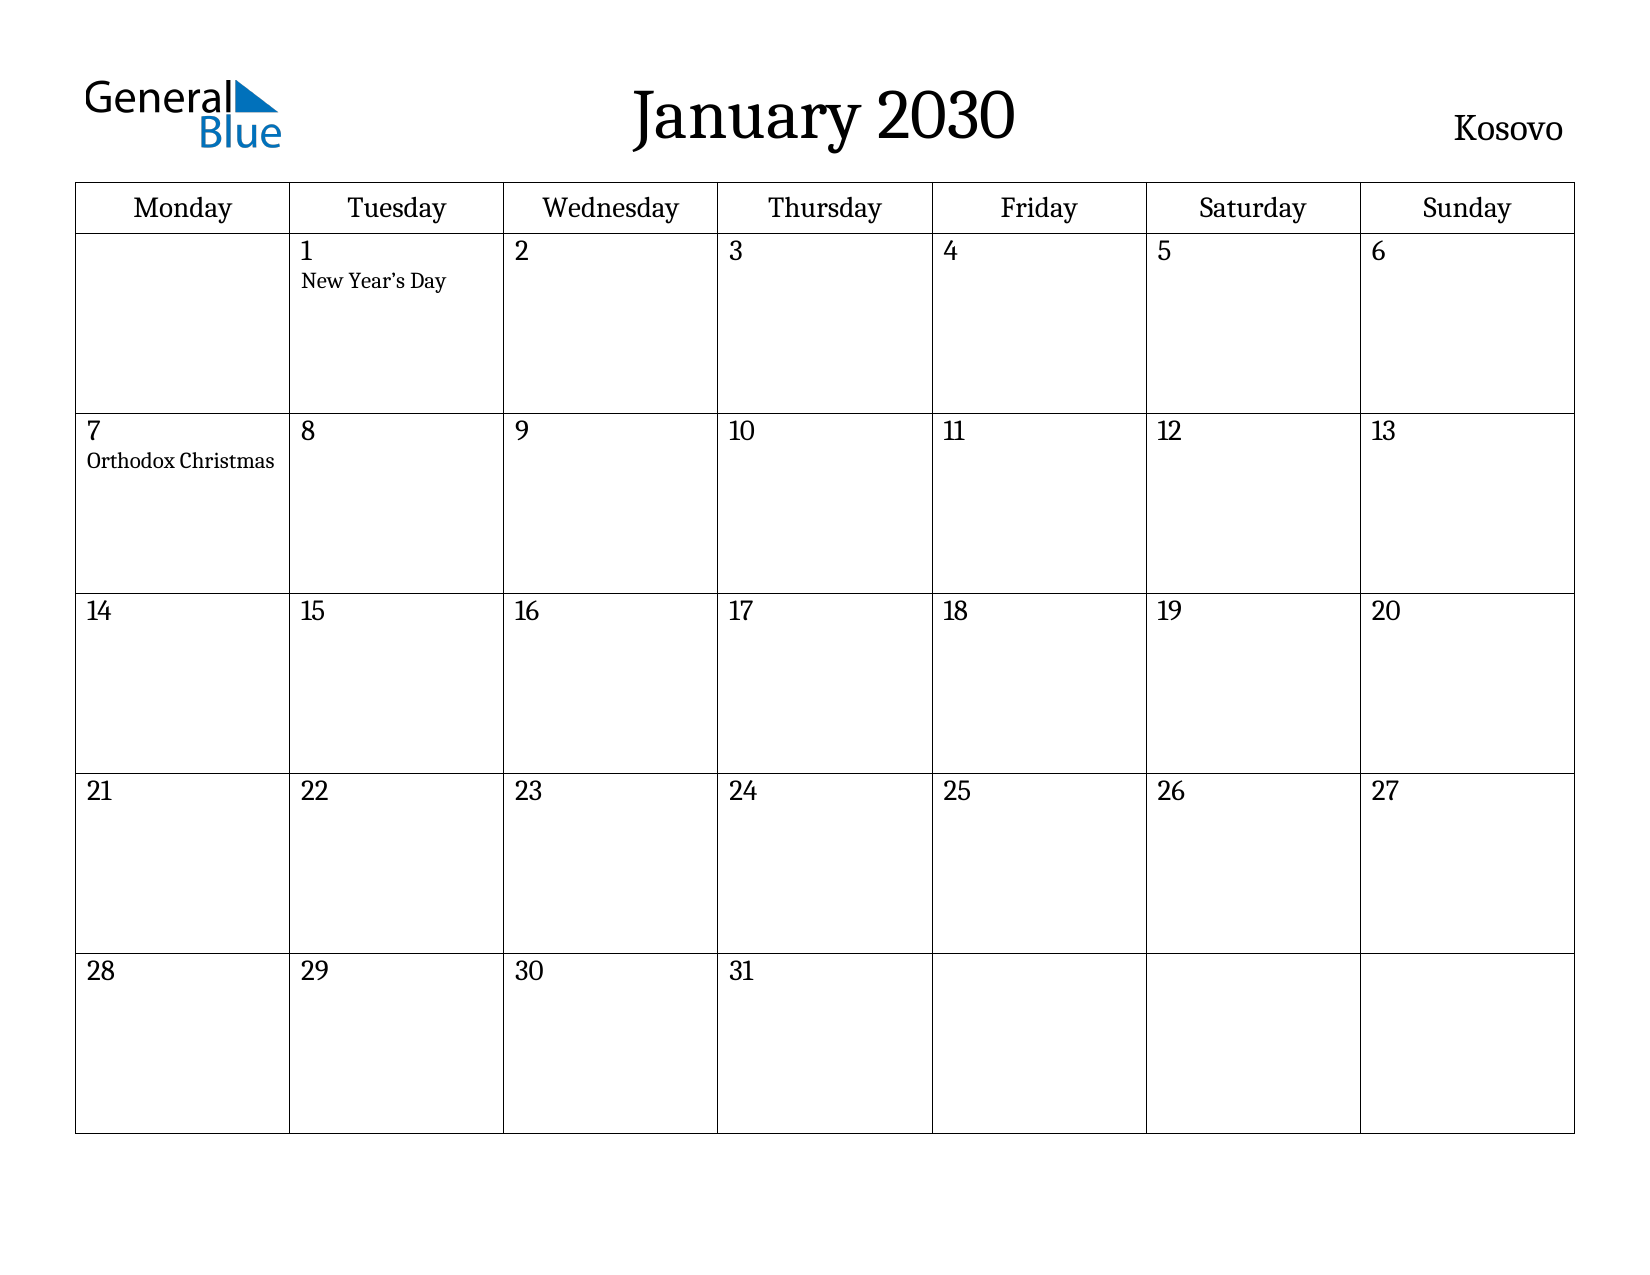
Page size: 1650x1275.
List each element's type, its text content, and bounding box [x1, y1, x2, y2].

table_header [76, 75, 503, 182]
table_cell 21 [76, 774, 289, 807]
table_cell 7 [76, 414, 289, 447]
table_cell 27 [1361, 774, 1574, 807]
table_cell 13 [1361, 414, 1574, 447]
table_cell [290, 808, 503, 953]
table_cell Orthodox Christmas [76, 448, 289, 593]
table_cell 1 [290, 234, 503, 267]
table_cell [1361, 988, 1574, 1133]
table_cell 19 [1147, 594, 1360, 627]
table_cell [1361, 267, 1574, 413]
table_cell 8 [290, 414, 503, 447]
table_cell [1361, 808, 1574, 953]
table_cell 6 [1361, 234, 1574, 267]
table_cell [1361, 954, 1574, 987]
table_cell [504, 448, 717, 593]
table_cell 14 [76, 594, 289, 627]
table_cell [718, 988, 932, 1133]
table_cell [1361, 448, 1574, 593]
table_cell [1147, 988, 1360, 1133]
table_cell [1147, 267, 1360, 413]
table_cell 25 [933, 774, 1146, 807]
table_cell [718, 267, 932, 413]
table_cell [76, 234, 289, 267]
picture [86, 80, 281, 148]
table_cell Saturday [1147, 183, 1360, 233]
table_cell [290, 988, 503, 1133]
table_cell [76, 267, 289, 413]
table_cell [933, 988, 1146, 1133]
table_cell [76, 808, 289, 953]
table_cell Thursday [718, 183, 932, 233]
table_cell [290, 448, 503, 593]
table_cell 15 [290, 594, 503, 627]
table_cell Wednesday [504, 183, 717, 233]
table_cell 9 [504, 414, 717, 447]
table_cell [76, 988, 289, 1133]
table_cell 17 [718, 594, 932, 627]
table_cell 18 [933, 594, 1146, 627]
table_cell Sunday [1361, 183, 1574, 233]
table_cell 12 [1147, 414, 1360, 447]
table_cell [504, 988, 717, 1133]
table_cell 30 [504, 954, 717, 987]
table_cell [76, 627, 289, 773]
table_cell 5 [1147, 234, 1360, 267]
table_cell 2 [504, 234, 717, 267]
table_cell [933, 954, 1146, 987]
table_cell 20 [1361, 594, 1574, 627]
table_cell [1147, 808, 1360, 953]
table_cell [933, 267, 1146, 413]
table_cell 23 [504, 774, 717, 807]
table_cell New Year’s Day [290, 267, 503, 413]
table_cell [718, 448, 932, 593]
table_cell 4 [933, 234, 1146, 267]
table_header Kosovo [1146, 75, 1574, 182]
table_cell [504, 808, 717, 953]
table_cell [1147, 954, 1360, 987]
table_cell [1147, 448, 1360, 593]
table_cell [718, 808, 932, 953]
table_cell [933, 448, 1146, 593]
table_cell [1361, 627, 1574, 773]
table_cell 28 [76, 954, 289, 987]
table_cell [290, 627, 503, 773]
table_cell [504, 627, 717, 773]
table_cell 11 [933, 414, 1146, 447]
table_cell 16 [504, 594, 717, 627]
table_header January 2030 [504, 75, 1146, 182]
table_cell [933, 808, 1146, 953]
table_cell 3 [718, 234, 932, 267]
table_cell [1147, 627, 1360, 773]
table_cell 24 [718, 774, 932, 807]
table_cell 26 [1147, 774, 1360, 807]
table_cell 29 [290, 954, 503, 987]
table_cell Monday [76, 183, 289, 233]
table_cell [504, 267, 717, 413]
table_cell Friday [933, 183, 1146, 233]
table_cell 22 [290, 774, 503, 807]
table_cell 31 [718, 954, 932, 987]
table_cell 10 [718, 414, 932, 447]
table_cell [718, 627, 932, 773]
table_cell Tuesday [290, 183, 503, 233]
table_cell [933, 627, 1146, 773]
